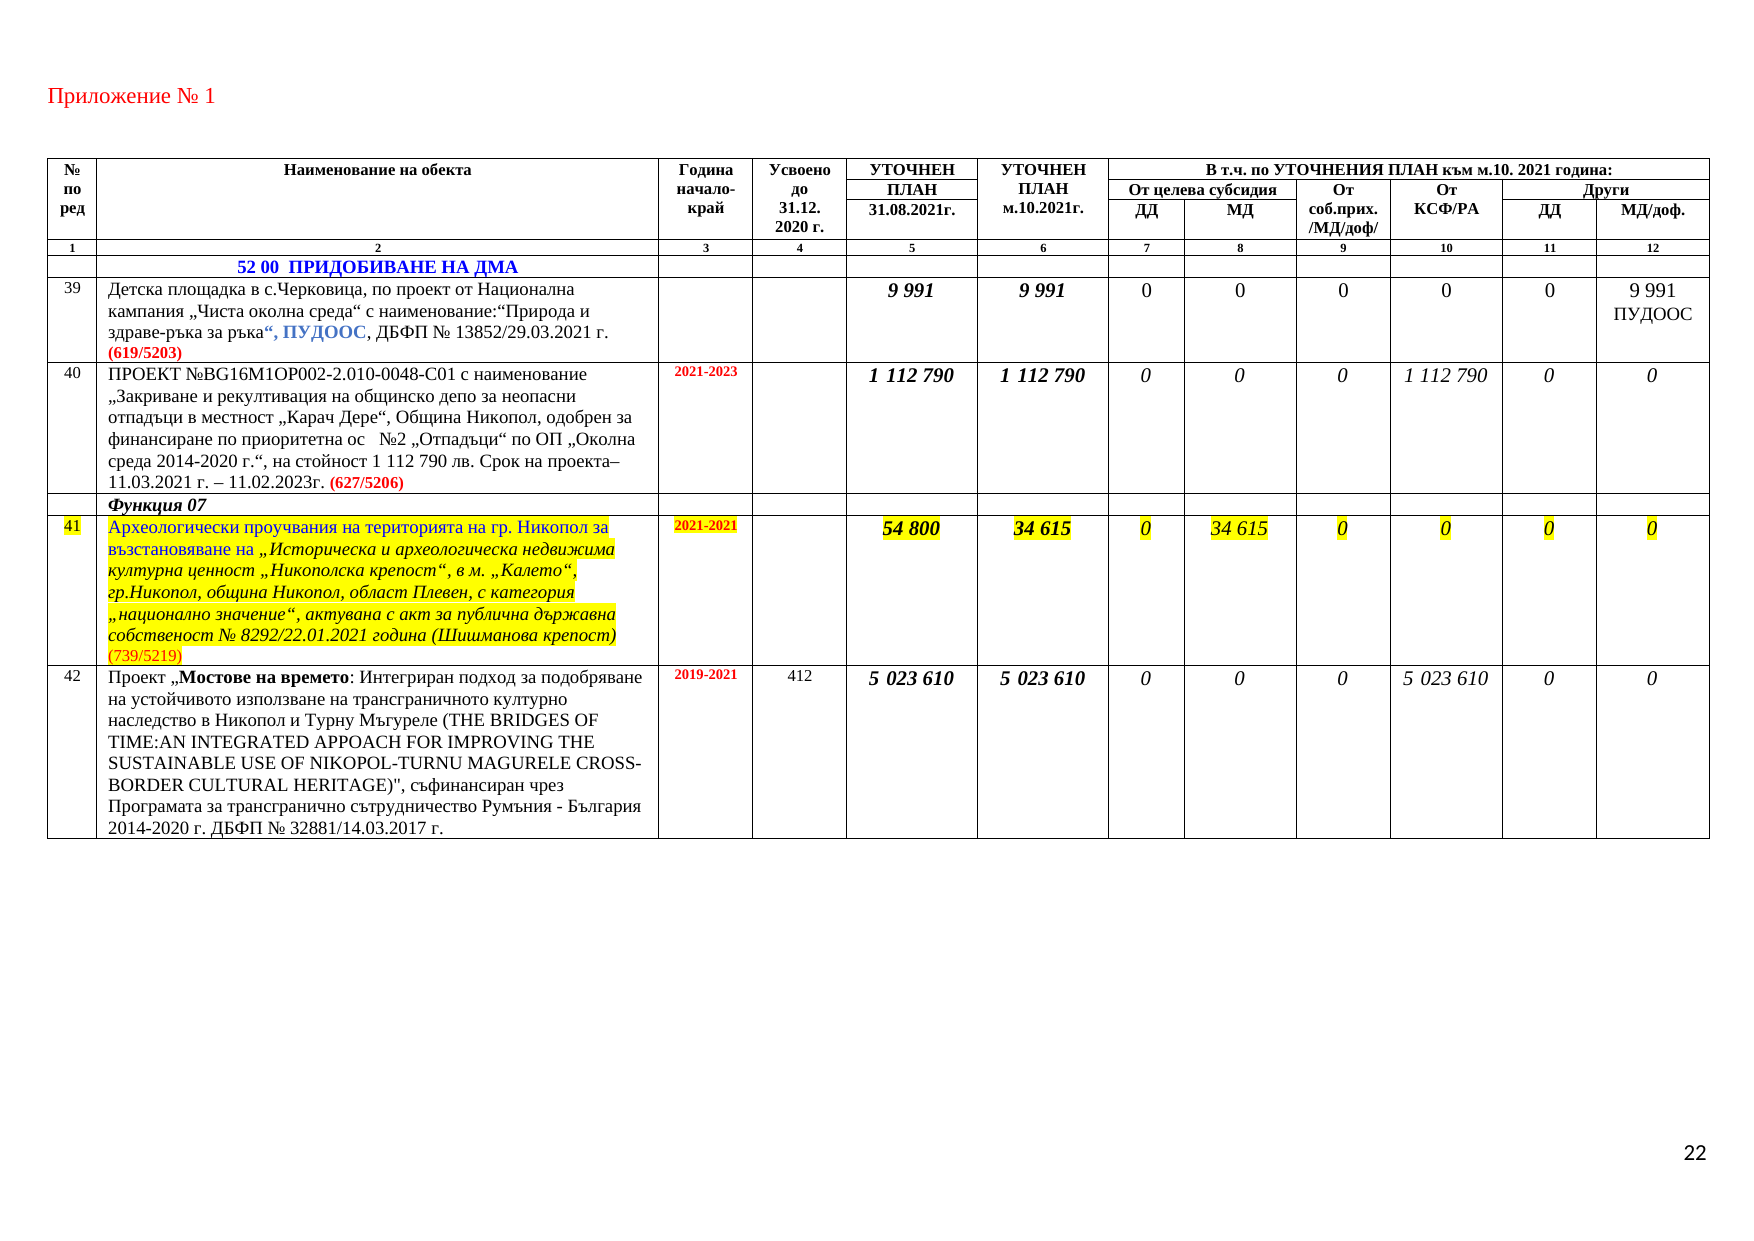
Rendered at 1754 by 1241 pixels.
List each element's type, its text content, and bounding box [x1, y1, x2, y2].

table_header Усвоено до 31.12. 2020 г. [753, 159, 846, 239]
table_cell [847, 256, 977, 277]
table_cell 0 [1503, 666, 1596, 838]
table_cell [1297, 494, 1390, 515]
table_cell ПРОЕКТ №BG16M1OP002-2.010-0048-C01 с наименование „Закриване и рекултивация на общинско депо за неопасни отпадъци в местност „Карач Дере“, Община Никопол, одобрен за финансиране по приоритетна ос №2 „Отпадъци“ по ОП „Околна среда 2014-2020 г.“, на стойност 1 112 790 лв. Срок на проекта–11.03.2021 г. – 11.02.2023г. (627/5206) [97, 363, 658, 493]
table_cell 0 [1297, 278, 1390, 362]
table_cell [48, 256, 96, 277]
table_cell [753, 256, 846, 277]
table_cell 1 [48, 240, 96, 255]
table_cell 12 [1597, 240, 1709, 255]
table_cell 7 [1109, 240, 1184, 255]
table_cell 34 615 [978, 516, 1108, 665]
table_cell [1391, 494, 1502, 515]
table_cell МД/доф. [1597, 200, 1709, 239]
table_cell 2019-2021 [659, 666, 752, 838]
table_cell 0 [1597, 516, 1709, 665]
table_cell [1185, 256, 1296, 277]
table_header УТОЧНЕН [847, 159, 977, 178]
table_cell 5 023 610 [847, 666, 977, 838]
table_cell 9 991 [847, 278, 977, 362]
table_cell [1391, 256, 1502, 277]
table_cell [659, 278, 752, 362]
table_cell [753, 363, 846, 493]
table_cell Функция 07 [97, 494, 658, 515]
table_cell [847, 494, 977, 515]
table_cell ПЛАН [847, 180, 977, 199]
table_cell 10 [1391, 240, 1502, 255]
table_cell От соб.прих. /МД/доф/ [1297, 180, 1390, 239]
table_cell 0 [1503, 363, 1596, 493]
table_cell 42 [48, 666, 96, 838]
table_cell [1503, 256, 1596, 277]
table_cell 0 [1109, 363, 1184, 493]
table_cell 11 [1503, 240, 1596, 255]
table_cell 39 [48, 278, 96, 362]
table_header В т.ч. по УТОЧНЕНИЯ ПЛАН към м.10. 2021 година: [1109, 159, 1709, 178]
table_cell [1297, 256, 1390, 277]
table_cell 6 [978, 240, 1108, 255]
table_cell 40 [48, 363, 96, 493]
table_cell [1185, 494, 1296, 515]
table_cell [1597, 494, 1709, 515]
table_cell 5 023 610 [978, 666, 1108, 838]
table_cell 54 800 [847, 516, 977, 665]
table_cell 412 [753, 666, 846, 838]
table_cell 0 [1297, 516, 1390, 665]
table_cell ДД [1503, 200, 1596, 239]
table_cell 2021-2023 [659, 363, 752, 493]
table_cell 0 [1185, 278, 1296, 362]
table_cell 52 00 ПРИДОБИВАНЕ НА ДМА [97, 256, 658, 277]
table_cell [753, 278, 846, 362]
table_cell 0 [1391, 278, 1502, 362]
table_cell 0 [1391, 516, 1502, 665]
table_cell 0 [1109, 278, 1184, 362]
table_cell 0 [1597, 666, 1709, 838]
table_cell От КСФ/РА [1391, 180, 1502, 239]
table_cell 1 112 790 [978, 363, 1108, 493]
table_cell 31.08.2021г. [847, 200, 977, 239]
table_cell Детска площадка в с.Черковица, по проект от Национална кампания „Чиста околна среда“ с наименование:“Природа и здраве-ръка за ръка“, ПУДООС, ДБФП № 13852/29.03.2021 г. (619/5203) [97, 278, 658, 362]
table_cell МД [1185, 200, 1296, 239]
table_cell 0 [1597, 363, 1709, 493]
table_cell [753, 516, 846, 665]
table_cell 41 [48, 516, 96, 665]
table_cell От целева субсидия [1109, 180, 1296, 199]
table_cell 0 [1185, 666, 1296, 838]
table_cell Проект „Мостове на времето: Интегриран подход за подобряване на устойчивото използване на трансграничното културно наследство в Никопол и Турну Мъгуреле (THE BRIDGES OF TIME:AN INTEGRATED APPOACH FOR IMPROVING THE SUSTAINABLE USE OF NIKOPOL-TURNU MAGURELE CROSS-BORDER CULTURAL HERITAGE)", съфинансиран чрез Програмата за трансгранично сътрудничество Румъния - България 2014-2020 г. ДБФП № 32881/14.03.2017 г. [97, 666, 658, 838]
table_cell [753, 494, 846, 515]
table_cell 34 615 [1185, 516, 1296, 665]
table_cell 0 [1297, 363, 1390, 493]
table_cell 3 [659, 240, 752, 255]
table_cell 8 [1185, 240, 1296, 255]
table_cell 0 [1185, 363, 1296, 493]
table_cell [48, 494, 96, 515]
table_header УТОЧНЕН ПЛАН м.10.2021г. [978, 159, 1108, 239]
table_header Наименование на обекта [97, 159, 658, 239]
table_cell [978, 494, 1108, 515]
text Приложение № 1 [47, 82, 1707, 109]
table_cell [1109, 256, 1184, 277]
table_cell 2 [97, 240, 658, 255]
table_cell 0 [1297, 666, 1390, 838]
table_cell [1597, 256, 1709, 277]
table_cell 9 [1297, 240, 1390, 255]
table_cell ДД [1109, 200, 1184, 239]
table_cell 0 [1109, 666, 1184, 838]
table_cell 0 [1109, 516, 1184, 665]
table_cell 0 [1503, 278, 1596, 362]
table_cell 9 991 ПУДООС [1597, 278, 1709, 362]
table_header Година начало-край [659, 159, 752, 239]
table_cell [659, 494, 752, 515]
table_cell Археологически проучвания на територията на гр. Никопол за възстановяване на „Историческа и археологическа недвижима културна ценност „Никополска крепост“, в м. „Калето“, гр.Никопол, община Никопол, област Плевен, с категория „национално значение“, актувана с акт за публична държавна собственост № 8292/22.01.2021 година (Шишманова крепост) (739/5219) [97, 516, 658, 665]
table_cell [1503, 494, 1596, 515]
table_cell [978, 256, 1108, 277]
table_cell 5 [847, 240, 977, 255]
table_cell 1 112 790 [1391, 363, 1502, 493]
table_cell 0 [1503, 516, 1596, 665]
table_cell 2021-2021 [659, 516, 752, 665]
table_cell 9 991 [978, 278, 1108, 362]
table_cell 4 [753, 240, 846, 255]
table_cell [1109, 494, 1184, 515]
table_cell Други [1503, 180, 1709, 199]
table_cell 5 023 610 [1391, 666, 1502, 838]
table_header № по ред [48, 159, 96, 239]
table_cell [659, 256, 752, 277]
table_cell 1 112 790 [847, 363, 977, 493]
